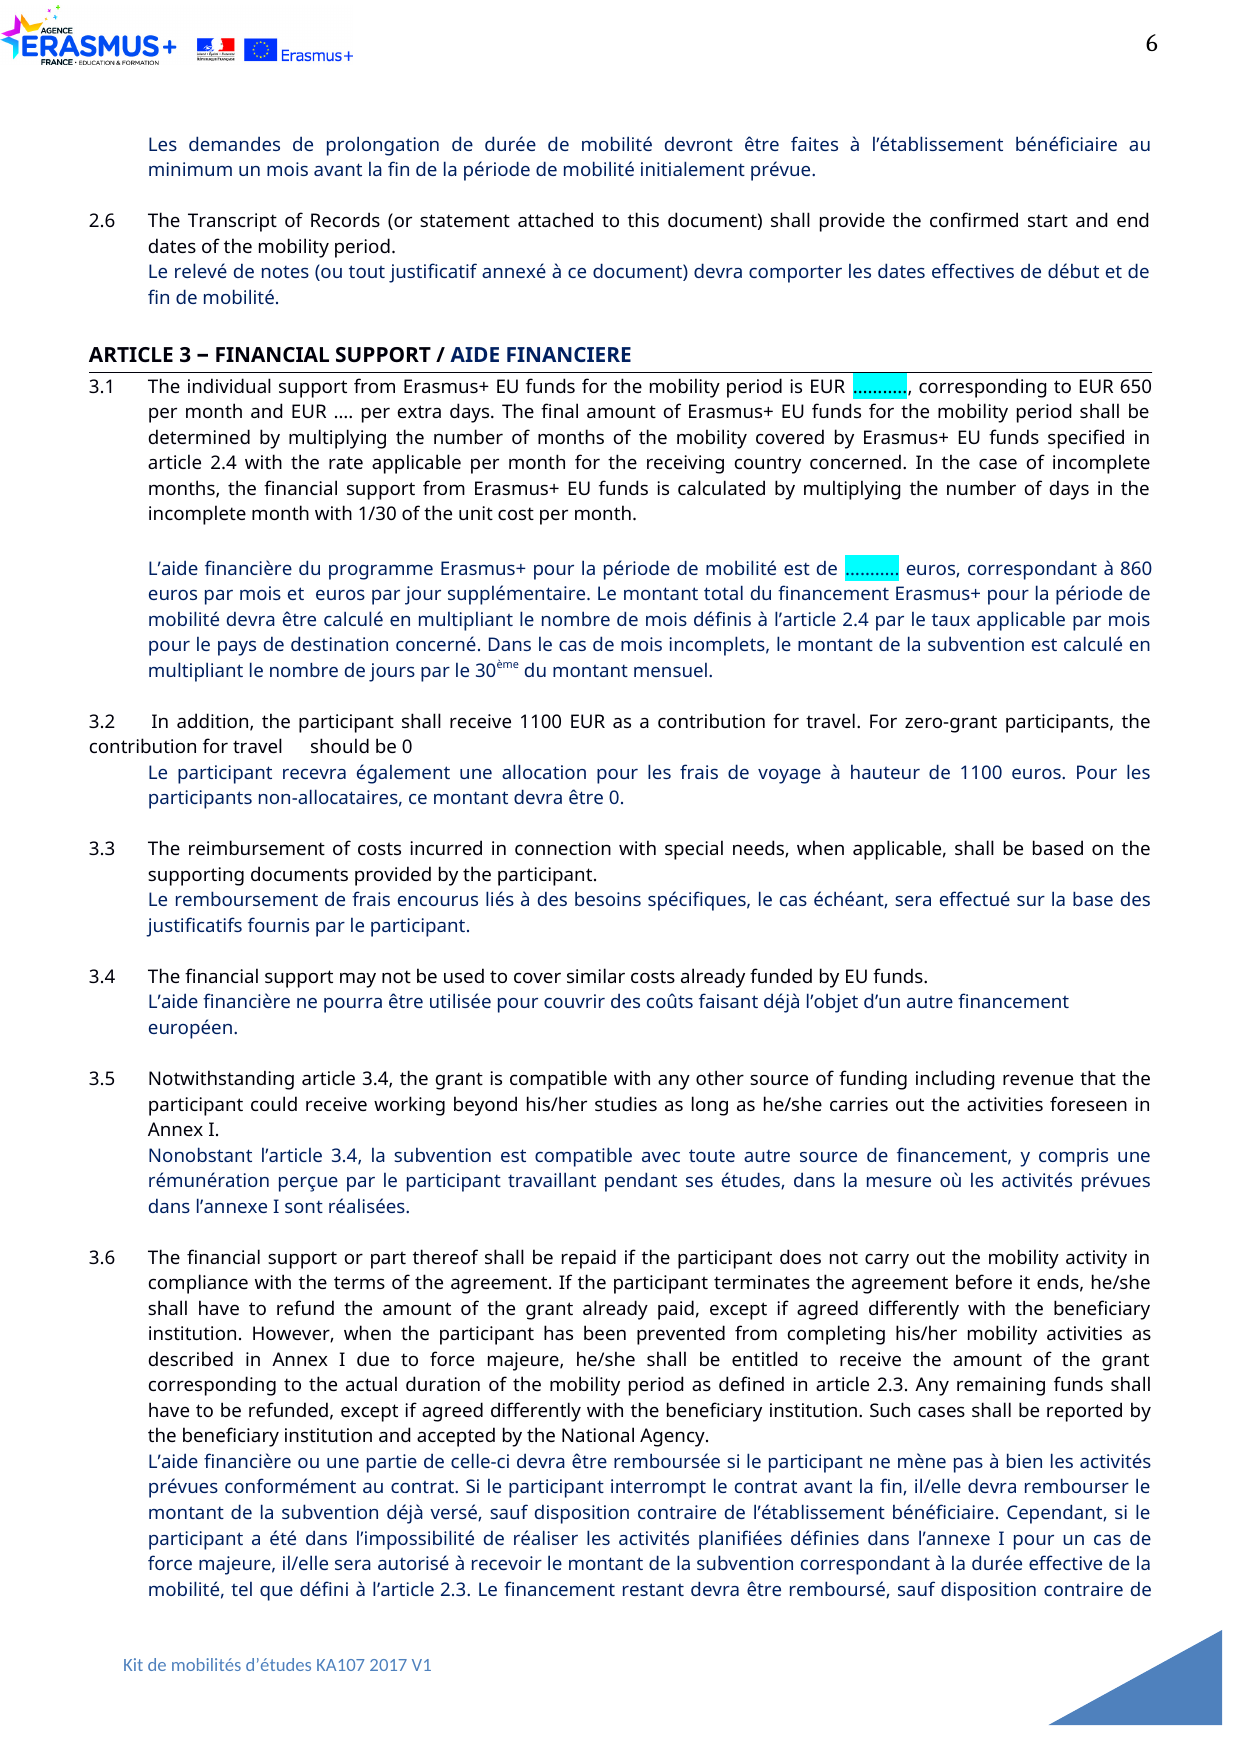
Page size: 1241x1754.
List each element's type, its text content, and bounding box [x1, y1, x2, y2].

text L’aide financière ne pourra être utilisée pour couvrir des coûts faisant déjà l’objet d’un autre financement européen. [148, 989, 1152, 1040]
text Nonobstant l’article 3.4, la subvention est compatible avec toute autre source de financement, y compris une rémunération perçue par le participant travaillant pendant ses études, dans la mesure où les activités prévues dans l’annexe I sont réalisées. [148, 1142, 1152, 1218]
text Le remboursement de frais encourus liés à des besoins spécifiques, le cas échéant, sera effectué sur la base des justificatifs fournis par le participant. [148, 887, 1152, 938]
text 3.1 The individual support from Erasmus+ EU funds for the mobility period is EUR ……….., corresponding to EUR 650 per month and EUR …. per extra days. The final amount of Erasmus+ EU funds for the mobility period shall be determined by multiplying the number of months of the mobility covered by Erasmus+ EU funds specified in article 2.4 with the rate applicable per month for the receiving country concerned. In the case of incomplete months, the financial support from Erasmus+ EU funds is calculated by multiplying the number of days in the incomplete month with 1/30 of the unit cost per month. [89, 373, 1152, 526]
text 3.2 In addition, the participant shall receive 1100 EUR as a contribution for travel. For zero-grant participants, the contribution for travel should be 0 [89, 708, 1152, 759]
text Les demandes de prolongation de durée de mobilité devront être faites à l’établissement bénéficiaire au minimum un mois avant la fin de la période de mobilité initialement prévue. [148, 131, 1152, 182]
text 3.6 The financial support or part thereof shall be repaid if the participant does not carry out the mobility activity in compliance with the terms of the agreement. If the participant terminates the agreement before it ends, he/she shall have to refund the amount of the grant already paid, except if agreed differently with the beneficiary institution. However, when the participant has been prevented from completing his/her mobility activities as described in Annex I due to force majeure, he/she shall be entitled to receive the amount of the grant corresponding to the actual duration of the mobility period as defined in article 2.3. Any remaining funds shall have to be refunded, except if agreed differently with the beneficiary institution. Such cases shall be reported by the beneficiary institution and accepted by the National Agency. [89, 1244, 1152, 1448]
picture [0, 5, 353, 65]
text ARTICLE 3 – FINANCIAL SUPPORT / AIDE FINANCIERE [89, 335, 1152, 372]
text L’aide financière du programme Erasmus+ pour la période de mobilité est de ……….. euros, correspondant à 860 euros par mois et euros par jour supplémentaire. Le montant total du financement Erasmus+ pour la période de mobilité devra être calculé en multipliant le nombre de mois définis à l’article 2.4 par le taux applicable par mois pour le pays de destination concerné. Dans le cas de mois incomplets, le montant de la subvention est calculé en multipliant le nombre de jours par le 30ème du montant mensuel. [148, 555, 1152, 683]
text 3.5 Notwithstanding article 3.4, the grant is compatible with any other source of funding including revenue that the participant could receive working beyond his/her studies as long as he/she carries out the activities foreseen in Annex I. [89, 1065, 1152, 1142]
text Le relevé de notes (ou tout justificatif annexé à ce document) devra comporter les dates effectives de début et de fin de mobilité. [148, 259, 1152, 310]
text 3.4 The financial support may not be used to cover similar costs already funded by EU funds. [89, 963, 1152, 989]
text 2.6 The Transcript of Records (or statement attached to this document) shall provide the confirmed start and end dates of the mobility period. [89, 208, 1152, 259]
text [148, 1448, 1152, 1601]
text Le participant recevra également une allocation pour les frais de voyage à hauteur de 1100 euros. Pour les participants non-allocataires, ce montant devra être 0. [148, 759, 1152, 810]
text 3.3 The reimbursement of costs incurred in connection with special needs, when applicable, shall be based on the supporting documents provided by the participant. [89, 836, 1152, 887]
